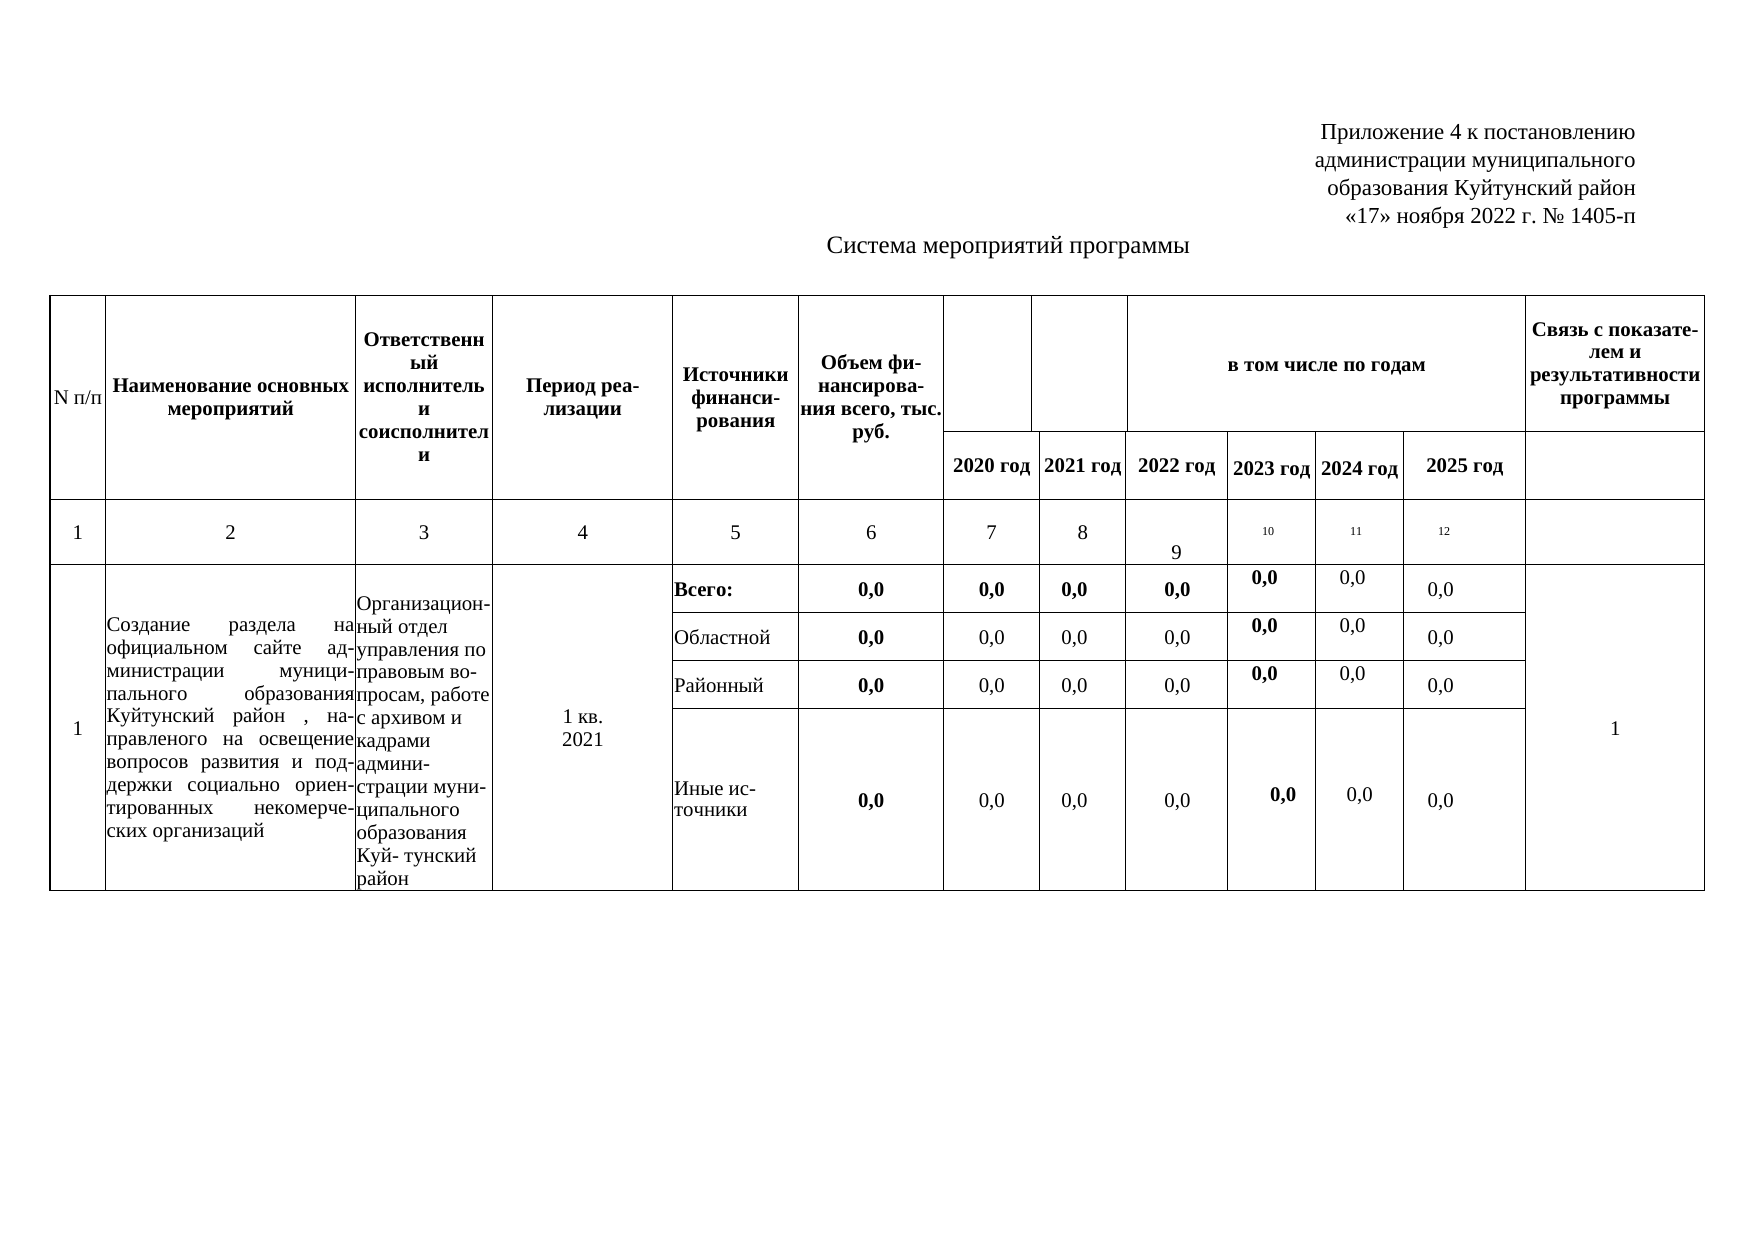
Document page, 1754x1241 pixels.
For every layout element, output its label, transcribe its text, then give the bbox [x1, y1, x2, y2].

text образования Куйтунский район [118, 174, 1636, 201]
table_cell 0,0 [799, 709, 943, 890]
table_header Наименование основных мероприятий [106, 296, 355, 499]
table_cell 1 [51, 500, 105, 564]
table_cell 0,0 [1404, 709, 1525, 890]
table_header [1032, 296, 1127, 431]
table_header Ответственный исполнитель и соисполнители [356, 296, 492, 499]
table_cell 0,0 [1228, 613, 1315, 660]
table_cell [1526, 500, 1704, 564]
table_header [944, 296, 1031, 431]
table_cell 12 [1404, 500, 1525, 564]
table_cell 2022 год [1126, 432, 1227, 499]
table_cell 0,0 [1228, 661, 1315, 708]
table_cell 0,0 [1316, 565, 1403, 612]
text «17» ноября 2022 г. № 1405-п [1216, 202, 1636, 229]
table_cell 1 [1526, 565, 1704, 890]
table_cell 0,0 [944, 613, 1039, 660]
table_header Источники финансирования [673, 296, 798, 499]
table_cell 0,0 [1228, 565, 1315, 612]
table_cell Иные источники [673, 709, 798, 890]
text Приложение 4 к постановлению [118, 118, 1636, 144]
table_cell 4 [493, 500, 672, 564]
table_cell 0,0 [799, 565, 943, 612]
table_header в том числе по годам [1128, 296, 1525, 431]
table_header Объем фи- нансирова- ния всего, тыс. руб. [799, 296, 943, 499]
table_cell 0,0 [1126, 613, 1227, 660]
table_cell 0,0 [799, 613, 943, 660]
table_cell 11 [1316, 500, 1403, 564]
text Система мероприятий программы [826, 231, 1636, 259]
table_cell 8 [1040, 500, 1125, 564]
table_cell 0,0 [1126, 709, 1227, 890]
table_cell 0,0 [1316, 661, 1403, 708]
table_cell 0,0 [799, 661, 943, 708]
table_cell 6 [799, 500, 943, 564]
table_header N п/п [51, 296, 105, 499]
table_cell 0,0 [1040, 661, 1125, 708]
table_cell 7 [944, 500, 1039, 564]
table_cell 0,0 [1126, 661, 1227, 708]
table_cell 2023 год [1228, 432, 1315, 499]
table_cell Всего: [673, 565, 798, 612]
table_cell Областной [673, 613, 798, 660]
table_cell 0,0 [944, 661, 1039, 708]
table_cell 1 [51, 565, 105, 890]
table_cell 2020 год [944, 432, 1039, 499]
text администрации муниципального [118, 146, 1636, 173]
table_cell 1 кв. 2021 [493, 565, 672, 890]
table_cell Создание раздела на официальном сайте администрации муниципального образования Куйтунский район , на- правленого на освещение вопросов развития и поддержки социально ориентированных некомерче- ских организаций [106, 565, 355, 890]
table_cell 2024 год [1316, 432, 1403, 499]
table_cell 0,0 [1040, 565, 1125, 612]
table_header Период реализации [493, 296, 672, 499]
table_cell Организационный отдел управления по правовым вопросам, работе с архивом и кадрами администрации муниципального образования Куй- тунский район [356, 565, 492, 890]
table_cell 0,0 [944, 709, 1039, 890]
table_cell 5 [673, 500, 798, 564]
table_header Связь с показателем и результативности программы [1526, 296, 1704, 431]
table_cell 0,0 [1126, 565, 1227, 612]
table_cell 3 [356, 500, 492, 564]
table_cell 0,0 [1316, 613, 1403, 660]
table_cell 2021 год [1040, 432, 1125, 499]
table_cell 0,0 [1404, 661, 1525, 708]
table_cell 0,0 [1404, 565, 1525, 612]
table_cell 0,0 [1040, 613, 1125, 660]
table_cell 0,0 [1404, 613, 1525, 660]
table_cell 2025 год [1404, 432, 1525, 499]
table_cell 0,0 [944, 565, 1039, 612]
table_cell 9 [1126, 500, 1227, 564]
table_cell 2 [106, 500, 355, 564]
table_cell [1526, 432, 1704, 499]
table_cell 0,0 [1040, 709, 1125, 890]
table_cell Районный [673, 661, 798, 708]
table_cell 0,0 [1228, 709, 1315, 890]
table_cell 0,0 [1316, 709, 1403, 890]
table_cell 10 [1228, 500, 1315, 564]
